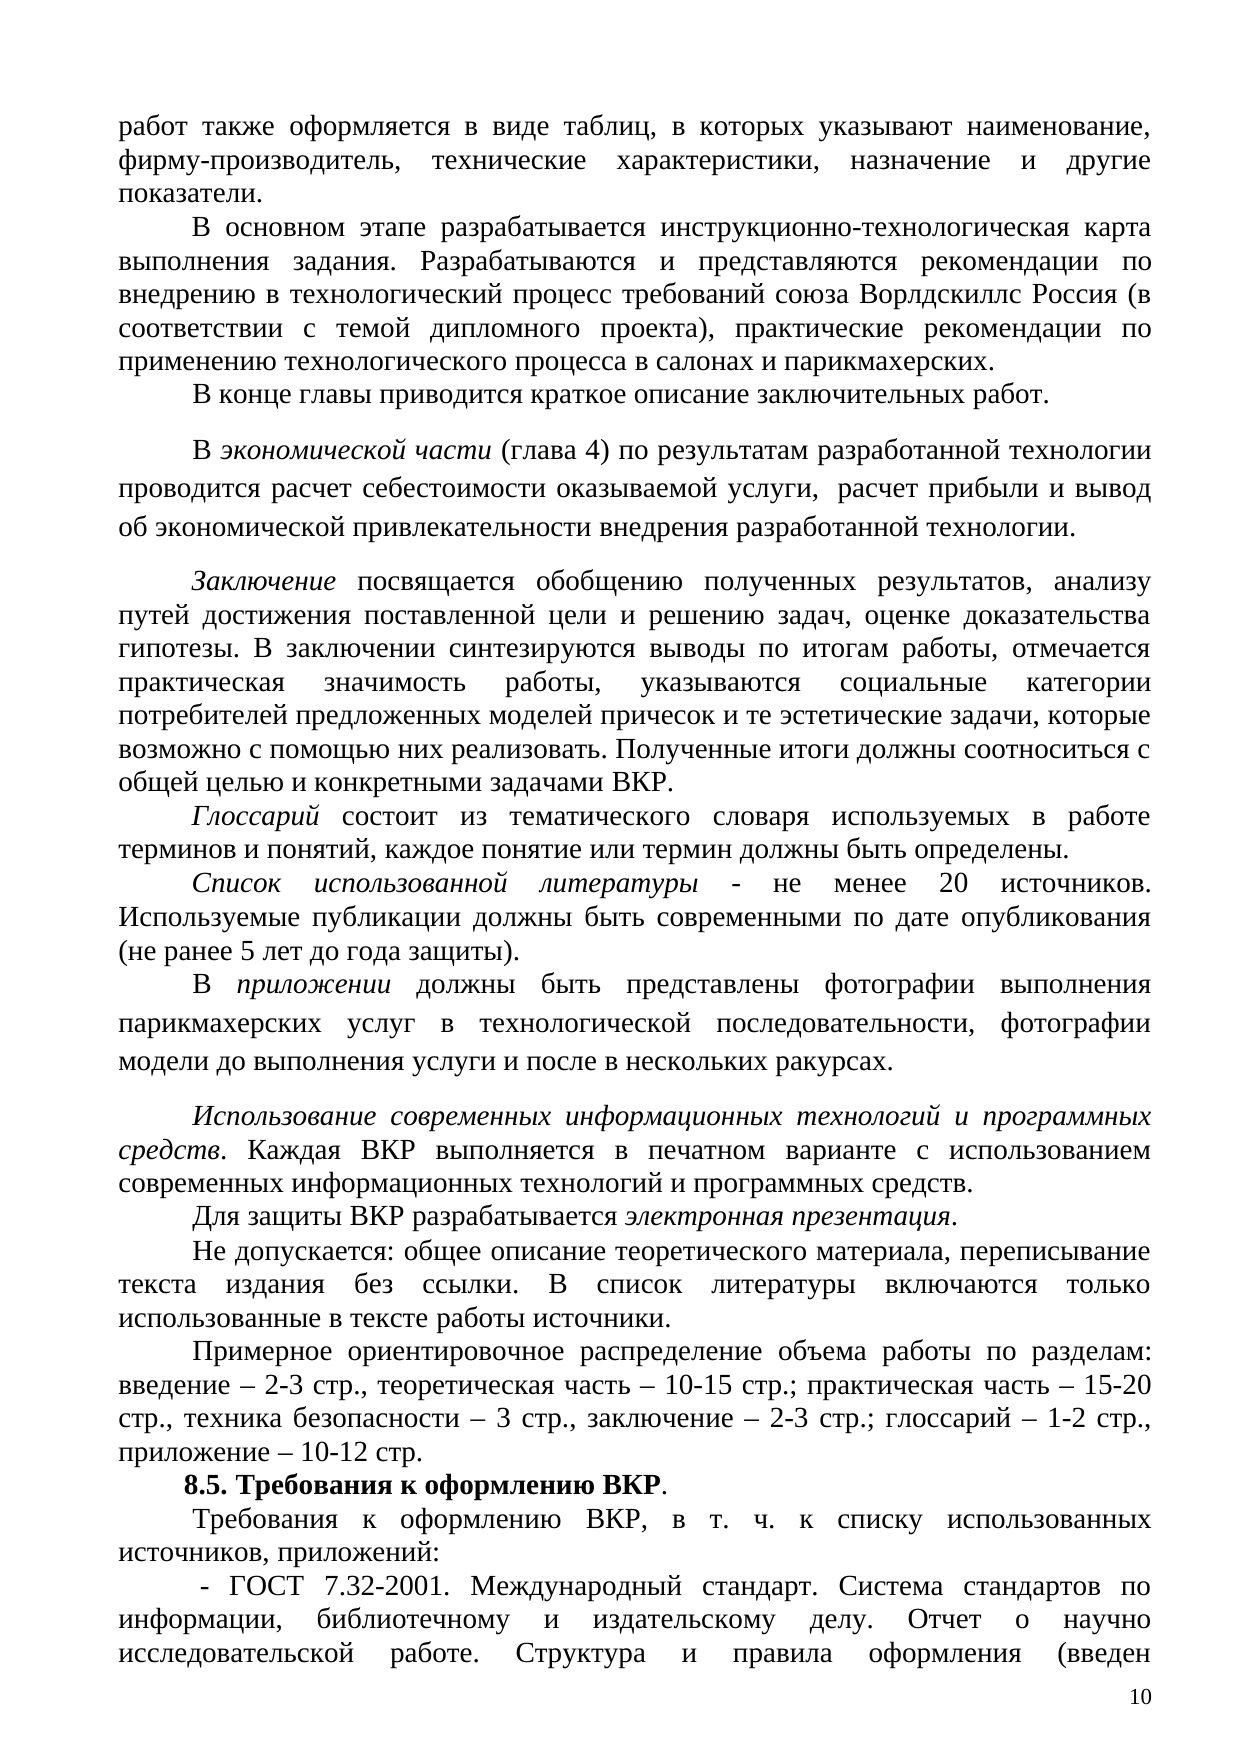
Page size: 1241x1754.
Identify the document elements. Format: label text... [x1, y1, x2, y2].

text Заключение посвящается обобщению полученных результатов, анализу путей достижения поставленной цели и решению задач, оценке доказательства гипотезы. В заключении синтезируются выводы по итогам работы, отмечается практическая значимость работы, указываются социальные категории потребителей предложенных моделей причесок и те эстетические задачи, которые возможно с помощью них реализовать. Полученные итоги должны соотноситься с общей целью и конкретными задачами ВКР. [118, 563, 1151, 798]
text Использование современных информационных технологий и программных средств. Каждая ВКР выполняется в печатном варианте с использованием современных информационных технологий и программных средств. [118, 1098, 1152, 1199]
text В основном этапе разрабатывается инструкционно-технологическая карта выполнения задания. Разрабатываются и представляются рекомендации по внедрению в технологический процесс требований союза Ворлдскиллс Россия (в соответствии с темой дипломного проекта), практические рекомендации по применению технологического процесса в салонах и парикмахерских. [118, 209, 1152, 377]
text Примерное ориентировочное распределение объема работы по разделам: введение – 2-3 стр., теоретическая часть – 10-15 стр.; практическая часть – 15-20 стр., техника безопасности – 3 стр., заключение – 2-3 стр.; глоссарий – 1-2 стр., приложение – 10-12 стр. [118, 1333, 1152, 1467]
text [118, 1568, 1151, 1668]
text Список использованной литературы - не менее 20 источников. Используемые публикации должны быть современными по дате опубликования (не ранее 5 лет до года защиты). [118, 866, 1152, 966]
list Требования к оформлению ВКР. [184, 1467, 1173, 1501]
text В экономической части (глава 4) по результатам разработанной технологии проводится расчет себестоимости оказываемой услуги, расчет прибыли и вывод об экономической привлекательности внедрения разработанной технологии. [118, 432, 1152, 542]
text Глоссарий состоит из тематического словаря используемых в работе терминов и понятий, каждое понятие или термин должны быть определены. [118, 798, 1151, 865]
text Требования к оформлению ВКР, в т. ч. к списку использованных источников, приложений: [118, 1501, 1152, 1568]
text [118, 108, 1151, 209]
text Для защиты ВКР разрабатывается электронная презентация. [192, 1199, 1173, 1233]
text В конце главы приводится краткое описание заключительных работ. [192, 377, 1173, 410]
text Не допускается: общее описание теоретического материала, переписывание текста издания без ссылки. В список литературы включаются только использованные в тексте работы источники. [118, 1233, 1151, 1333]
text В приложении должны быть представлены фотографии выполнения парикмахерских услуг в технологической последовательности, фотографии модели до выполнения услуги и после в нескольких ракурсах. [118, 966, 1151, 1077]
